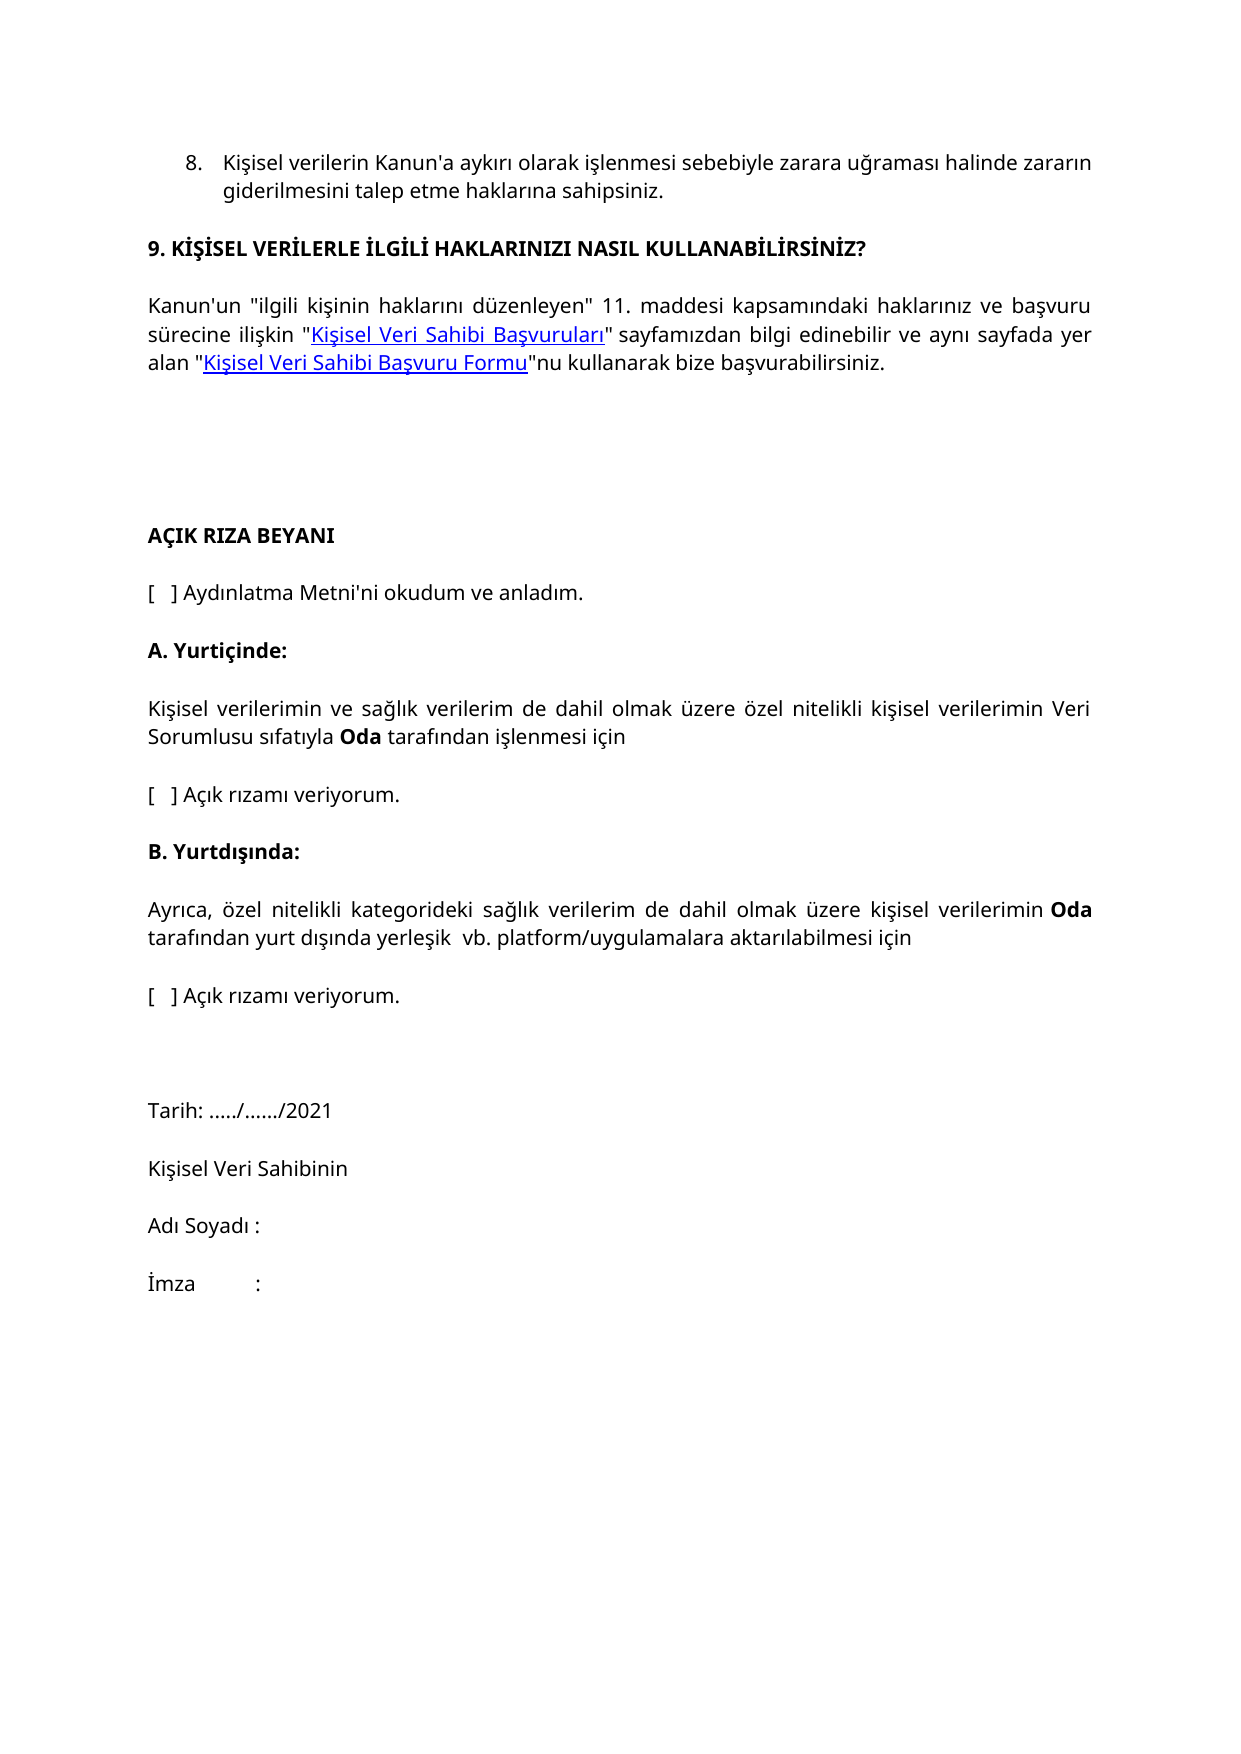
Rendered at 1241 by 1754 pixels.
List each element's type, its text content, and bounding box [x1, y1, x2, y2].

text Kişisel Veri Sahibinin [148, 1154, 1093, 1182]
subtitle 9. KİŞİSEL VERİLERLE İLGİLİ HAKLARINIZI NASIL KULLANABİLİRSİNİZ? [148, 234, 1093, 262]
text B. Yurtdışında: [148, 837, 1093, 866]
text Adı Soyadı : [148, 1211, 1093, 1240]
list Kişisel verilerin Kanun'a aykırı olarak işlenmesi sebebiyle zarara uğraması halinde zararın giderilmesini talep etme haklarına sahipsiniz. [185, 148, 1093, 204]
text A. Yurtiçinde: [148, 636, 1093, 664]
text Kanun'un "ilgili kişinin haklarını düzenleyen" 11. maddesi kapsamındaki haklarınız ve başvuru sürecine ilişkin "Kişisel Veri Sahibi Başvuruları" sayfamızdan bilgi edinebilir ve aynı sayfada yer alan "Kişisel Veri Sahibi Başvuru Formu"nu kullanarak bize başvurabilirsiniz. [148, 291, 1093, 377]
subtitle AÇIK RIZA BEYANI [148, 521, 1093, 549]
text [ ] Aydınlatma Metni'ni okudum ve anladım. [148, 578, 1093, 607]
text [ ] Açık rızamı veriyorum. [148, 981, 1093, 1009]
text [ ] Açık rızamı veriyorum. [148, 780, 1093, 808]
text İmza : [148, 1269, 1093, 1297]
text Tarih: ...../....../2021 [148, 1096, 1093, 1125]
text Kişisel verilerimin ve sağlık verilerim de dahil olmak üzere özel nitelikli kişisel verilerimin Veri Sorumlusu sıfatıyla Oda tarafından işlenmesi için [148, 694, 1093, 751]
text Ayrıca, özel nitelikli kategorideki sağlık verilerim de dahil olmak üzere kişisel verilerimin Oda tarafından yurt dışında yerleşik vb. platform/uygulamalara aktarılabilmesi için [148, 895, 1093, 952]
